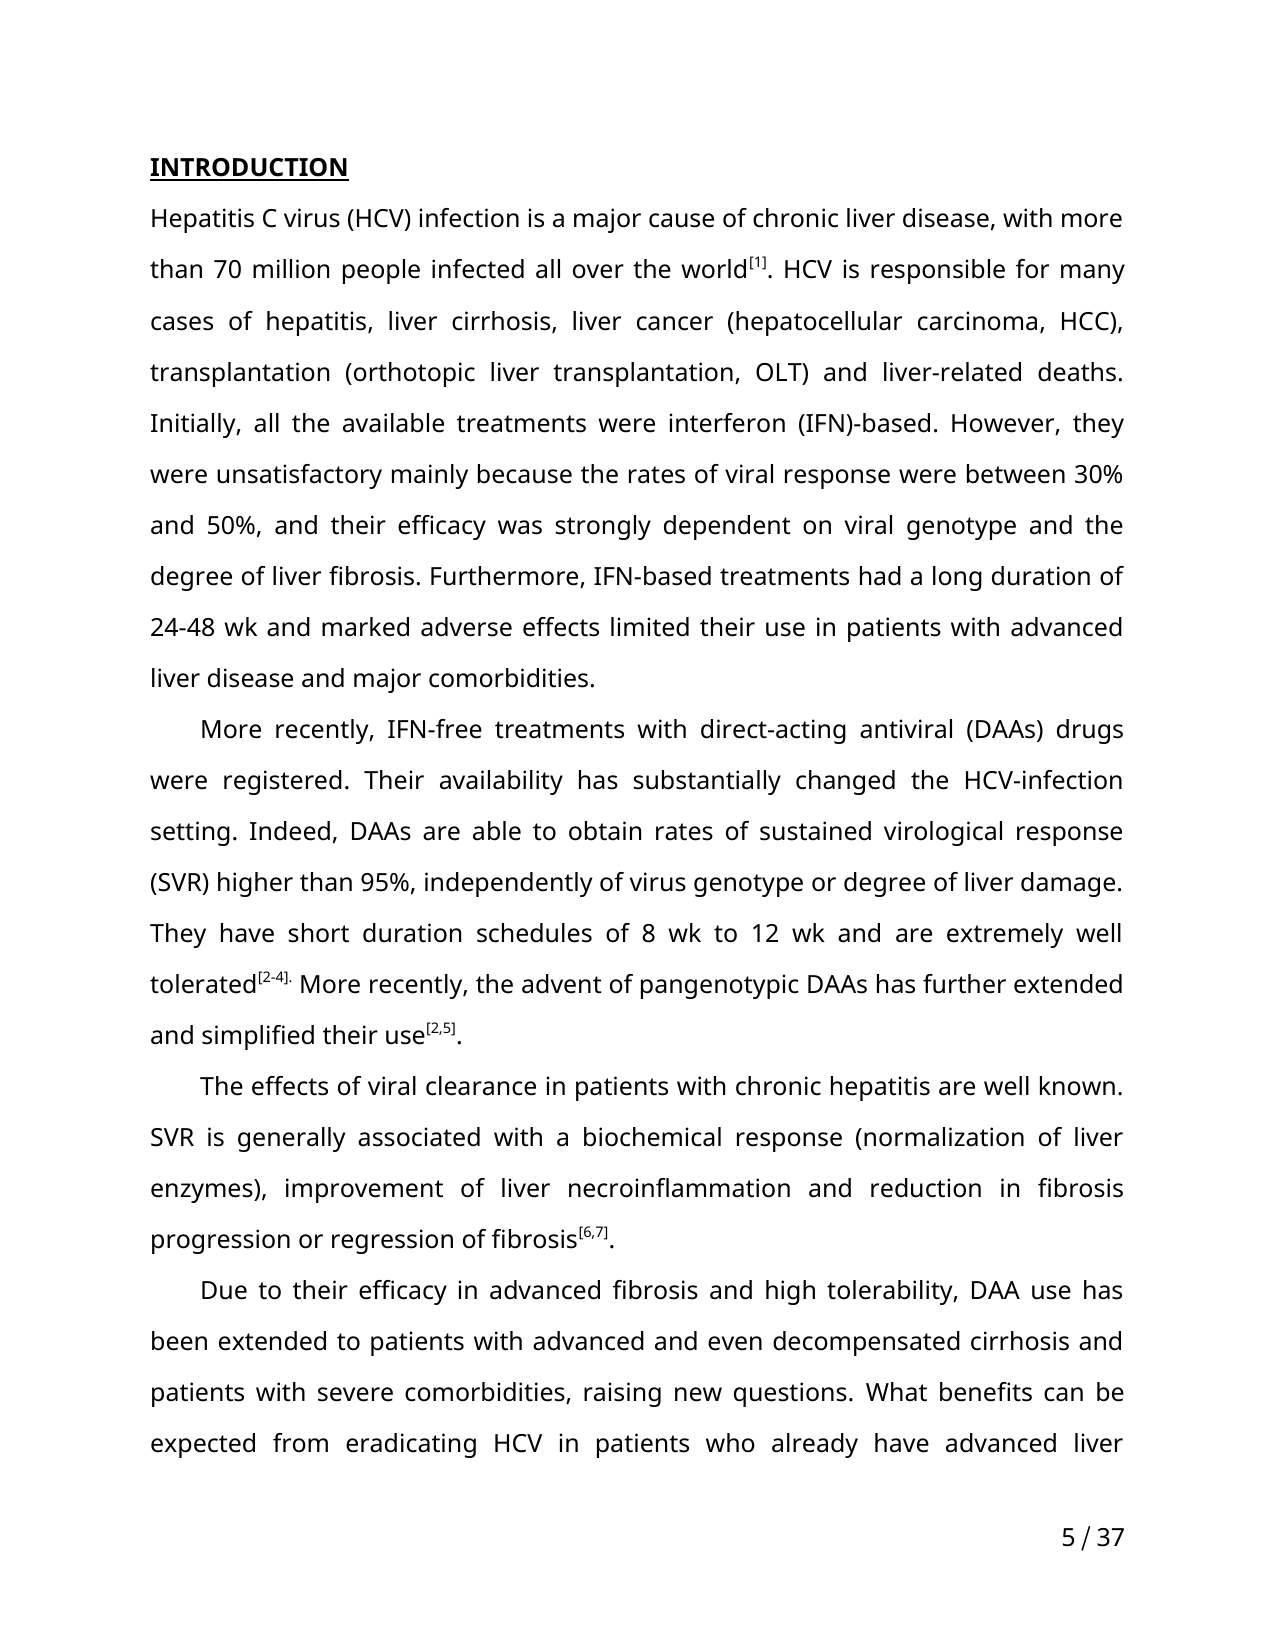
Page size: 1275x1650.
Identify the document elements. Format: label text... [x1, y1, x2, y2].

text INTRODUCTION [150, 150, 1125, 184]
text More recently, IFN-free treatments with direct-acting antiviral (DAAs) drugs were registered. Their availability has substantially changed the HCV-infection setting. Indeed, DAAs are able to obtain rates of sustained virological response (SVR) higher than 95%, independently of virus genotype or degree of liver damage. They have short duration schedules of 8 wk to 12 wk and are extremely well tolerated[2-4]. More recently, the advent of pangenotypic DAAs has further extended and simplified their use[2,5]. [150, 711, 1125, 1052]
text Hepatitis C virus (HCV) infection is a major cause of chronic liver disease, with more than 70 million people infected all over the world[1]. HCV is responsible for many cases of hepatitis, liver cirrhosis, liver cancer (hepatocellular carcinoma, HCC), transplantation (orthotopic liver transplantation, OLT) and liver-related deaths. Initially, all the available treatments were interferon (IFN)-based. However, they were unsatisfactory mainly because the rates of viral response were between 30% and 50%, and their efficacy was strongly dependent on viral genotype and the degree of liver fibrosis. Furthermore, IFN-based treatments had a long duration of 24-48 wk and marked adverse effects limited their use in patients with advanced liver disease and major comorbidities. [150, 201, 1125, 694]
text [150, 1273, 1125, 1460]
text The effects of viral clearance in patients with chronic hepatitis are well known. SVR is generally associated with a biochemical response (normalization of liver enzymes), improvement of liver necroinflammation and reduction in fibrosis progression or regression of fibrosis[6,7]. [150, 1069, 1125, 1256]
